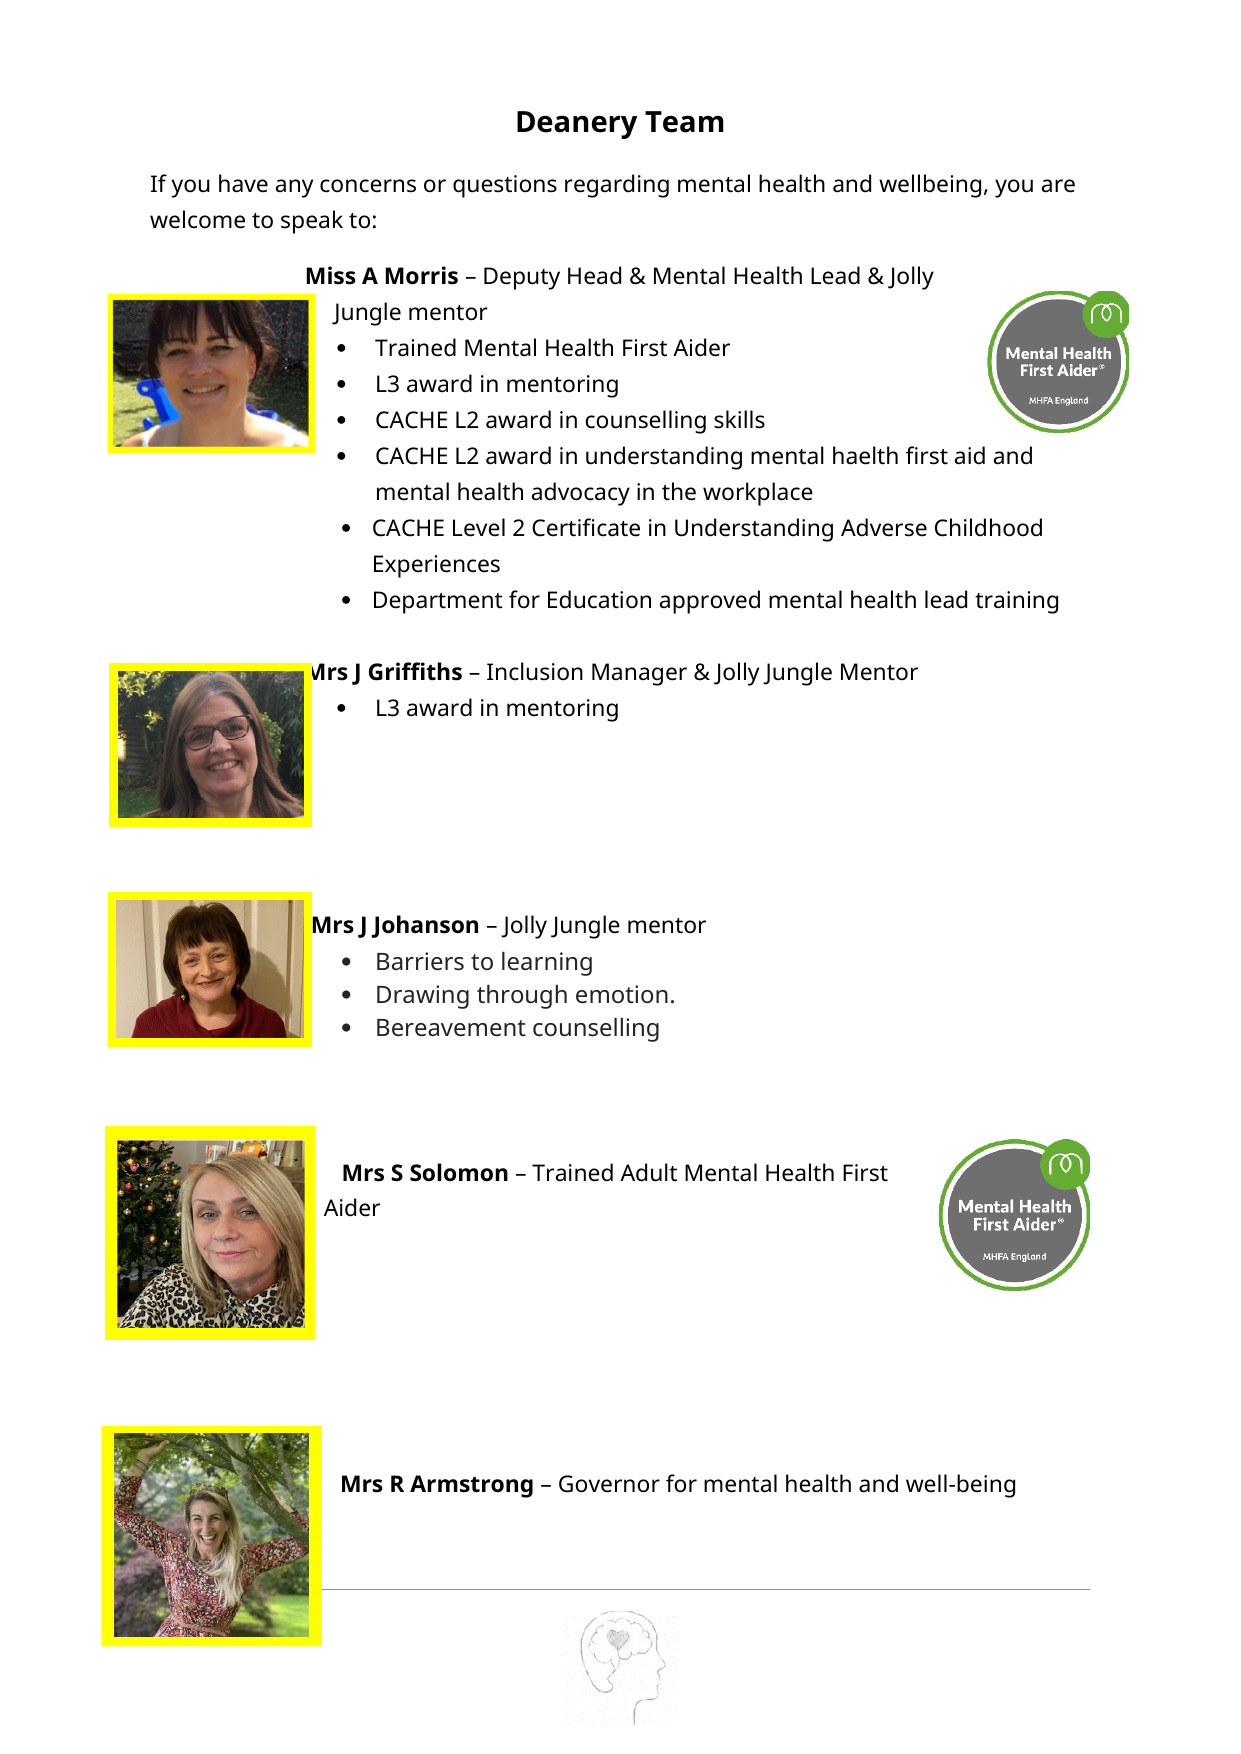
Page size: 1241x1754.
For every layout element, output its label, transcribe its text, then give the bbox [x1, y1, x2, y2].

text Mrs J Griffiths – Inclusion Manager & Jolly Jungle Mentor [150, 656, 1090, 687]
list Drawing through emotion. [342, 978, 1090, 1010]
list L3 award in mentoring [337, 368, 987, 399]
text Miss A Morris – Deputy Head & Mental Health Lead & Jolly Jungle mentor [150, 260, 1090, 327]
picture [118, 671, 304, 818]
picture [114, 1433, 309, 1637]
picture [116, 900, 304, 1038]
text Mrs R Armstrong – Governor for mental health and well-being [322, 1468, 1090, 1499]
list Department for Education approved mental health lead training [342, 584, 1090, 615]
list L3 award in mentoring [337, 692, 1090, 723]
picture [562, 1611, 679, 1726]
text Mrs S Solomon – Trained Adult Mental Health First Aider [316, 1156, 938, 1224]
text If you have any concerns or questions regarding mental health and wellbeing, you are welcome to speak to: [150, 168, 1090, 235]
list CACHE L2 award in understanding mental haelth first aid and mental health advocacy in the workplace [337, 440, 1090, 507]
list Barriers to learning [342, 945, 1090, 978]
list CACHE Level 2 Certificate in Understanding Adverse Childhood Experiences [342, 512, 1090, 579]
list Bereavement counselling [342, 1010, 1090, 1043]
picture [117, 1140, 305, 1328]
picture [987, 291, 1130, 433]
text Mrs J Johanson – Jolly Jungle mentor [312, 909, 1090, 940]
list CACHE L2 award in counselling skills [337, 404, 1090, 435]
list Trained Mental Health First Aider [337, 332, 987, 363]
text Deanery Team [150, 101, 1090, 141]
picture [938, 1139, 1091, 1291]
picture [107, 294, 316, 453]
